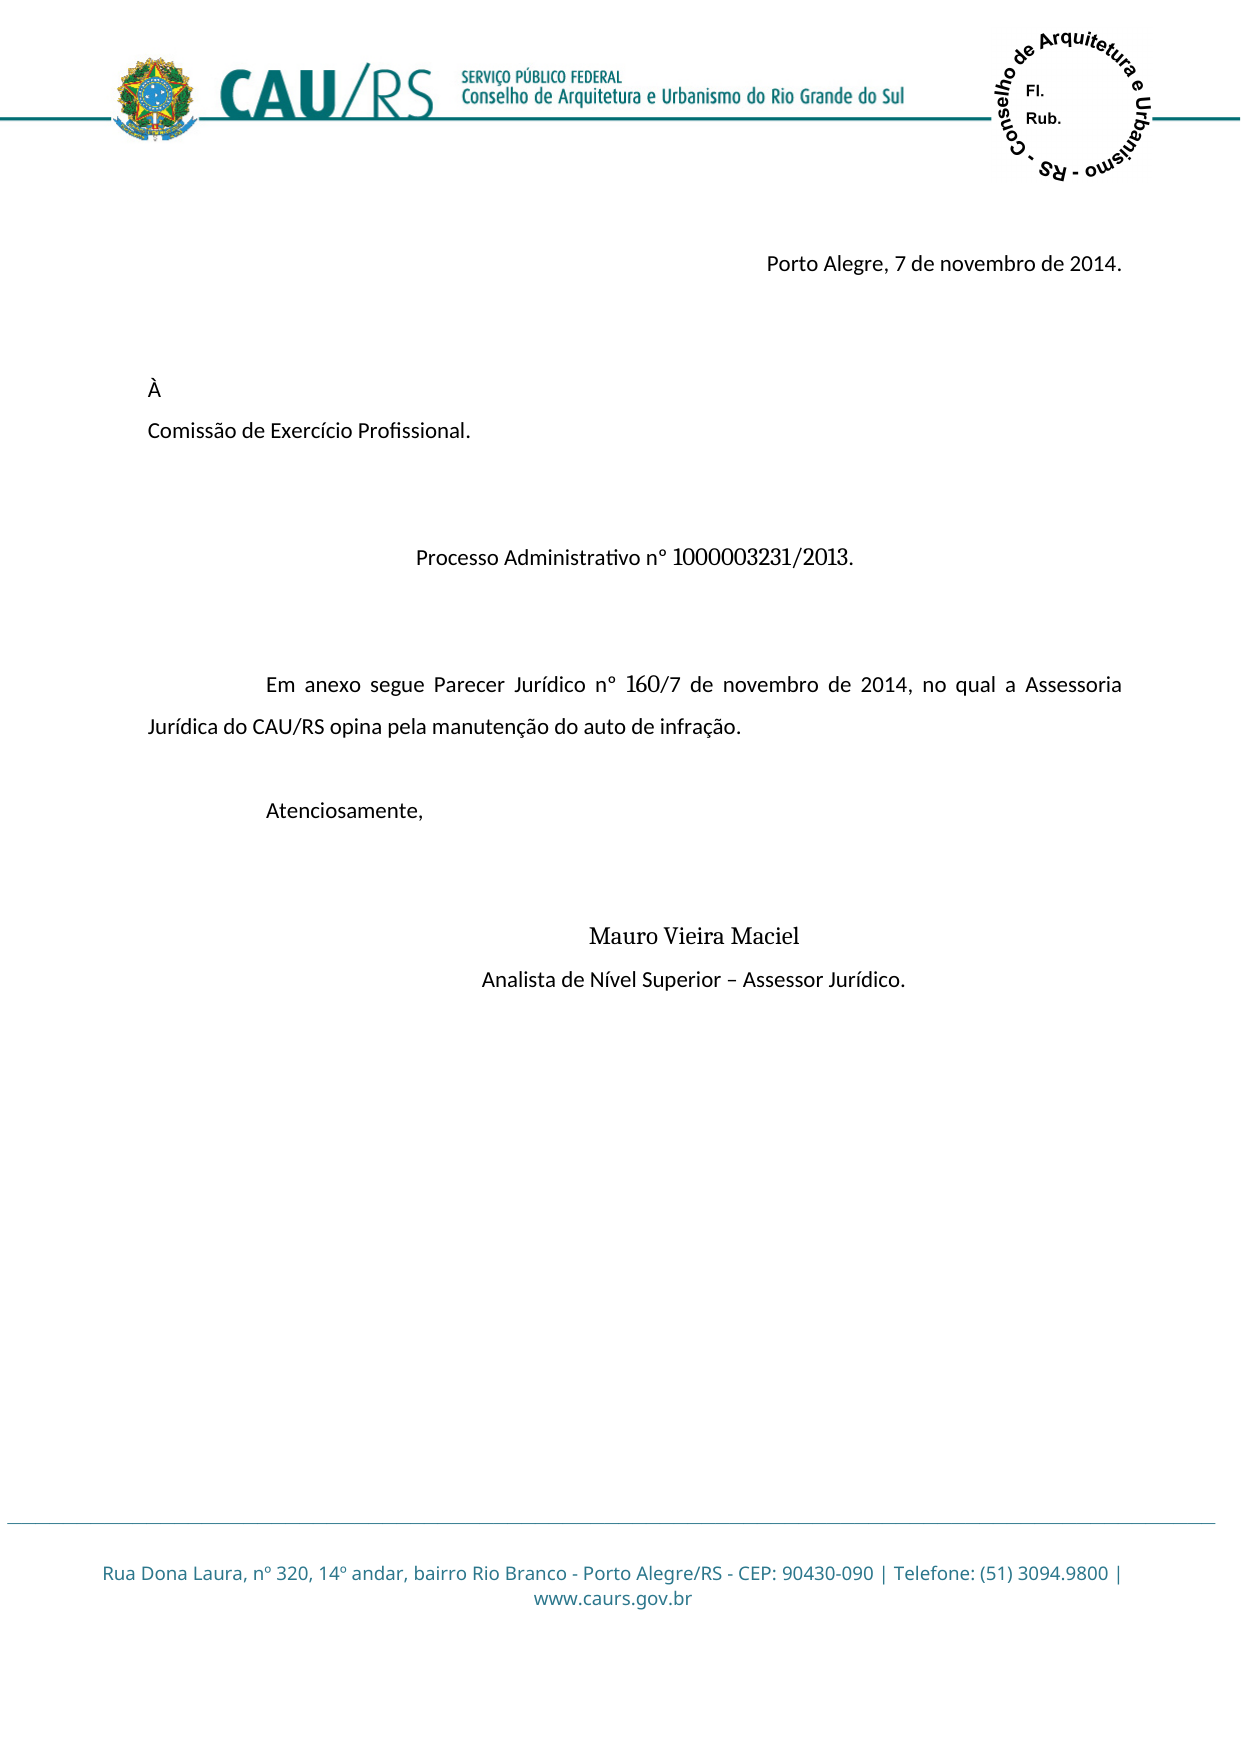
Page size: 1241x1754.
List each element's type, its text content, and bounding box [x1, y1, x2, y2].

text Processo Administrativo nº . [148, 543, 1122, 571]
text Porto Alegre, . [148, 249, 1122, 277]
text Analista de Nível Superior – Assessor Jurídico. [148, 965, 1122, 993]
text Comissão de Exercício Profissional. [148, 417, 1122, 445]
picture [0, 0, 1241, 183]
text Em anexo segue Parecer Jurídico nº /, no qual a Assessoria Jurídica do CAU/RS opina pela manutenção do auto de infração. [148, 670, 1122, 740]
text À [148, 375, 1122, 403]
text Atenciosamente, [148, 796, 1122, 824]
